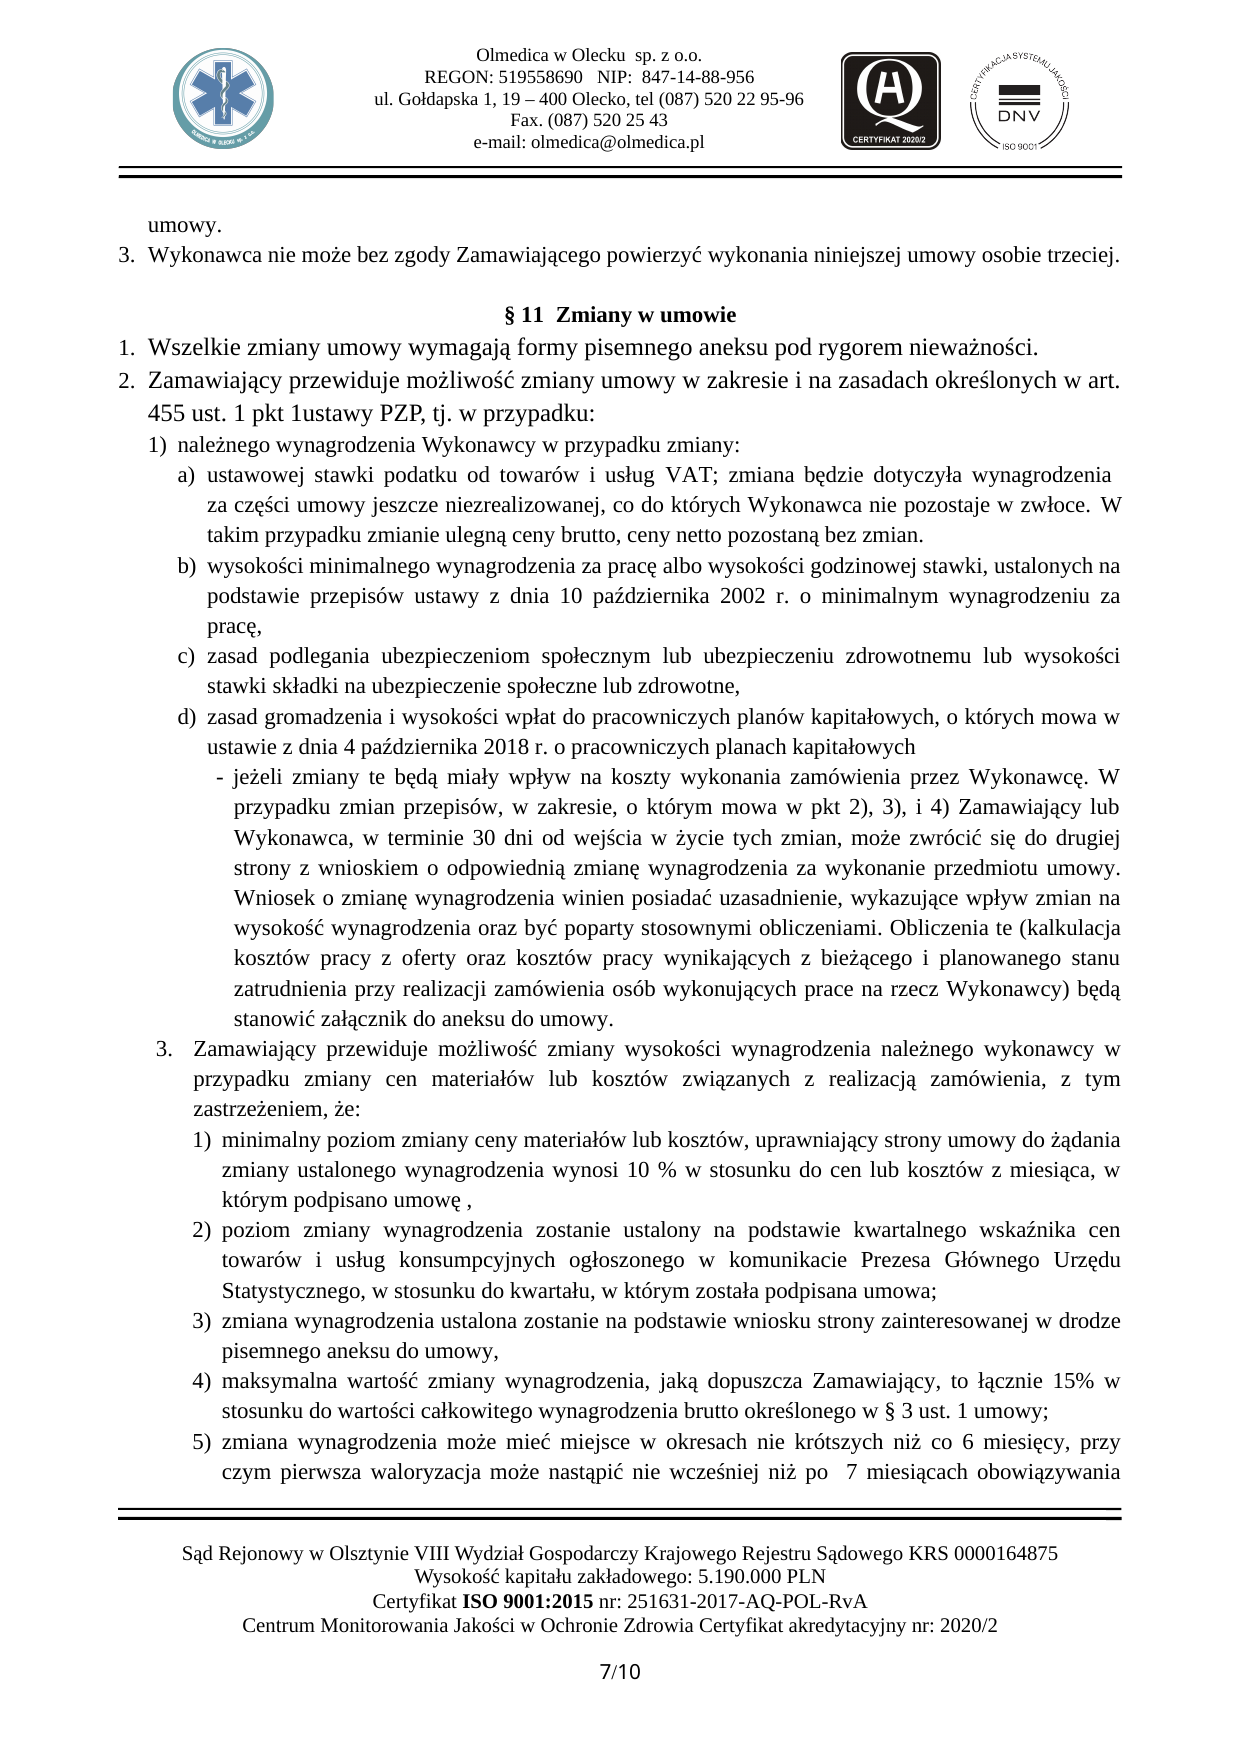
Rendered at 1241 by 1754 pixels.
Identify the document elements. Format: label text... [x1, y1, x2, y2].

picture [962, 44, 1077, 186]
list zasad gromadzenia i wysokości wpłat do pracowniczych planów kapitałowych, o których mowa w ustawie z dnia 4 października 2018 r. o pracowniczych planach kapitałowych [177, 703, 1122, 759]
text - jeżeli zmiany te będą miały wpływ na koszty wykonania zamówienia przez Wykonawcę. W przypadku zmian przepisów, w zakresie, o którym mowa w pkt 2), 3), i 4) Zamawiający lub Wykonawca, w terminie 30 dni od wejścia w życie tych zmian, może zwrócić się do drugiej strony z wnioskiem o odpowiednią zmianę wynagrodzenia za wykonanie przedmiotu umowy. Wniosek o zmianę wynagrodzenia winien posiadać uzasadnienie, wykazujące wpływ zmian na wysokość wynagrodzenia oraz być poparty stosownymi obliczeniami. Obliczenia te (kalkulacja kosztów pracy z oferty oraz kosztów pracy wynikających z bieżącego i planowanego stanu zatrudnienia przy realizacji zamówienia osób wykonujących prace na rzecz Wykonawcy) będą stanowić załącznik do aneksu do umowy. [207, 763, 1122, 1031]
picture [841, 52, 941, 150]
list należnego wynagrodzenia Wykonawcy w przypadku zmiany: [148, 431, 1122, 457]
list Wykonawca nie może bez zgody Zamawiającego powierzyć wykonania niniejszej umowy osobie trzeciej. [118, 241, 1122, 267]
list zmiana wynagrodzenia ustalona zostanie na podstawie wniosku strony zainteresowanej w drodze pisemnego aneksu do umowy, [192, 1307, 1122, 1363]
list zasad podlegania ubezpieczeniom społecznym lub ubezpieczeniu zdrowotnemu lub wysokości stawki składki na ubezpieczenie społeczne lub zdrowotne, [177, 642, 1122, 699]
list Zamawiający przewiduje możliwość zmiany wysokości wynagrodzenia należnego wykonawcy w przypadku zmiany cen materiałów lub kosztów związanych z realizacją zamówienia, z tym zastrzeżeniem, że: [156, 1035, 1122, 1122]
list ustawowej stawki podatku od towarów i usług VAT; zmiana będzie dotyczyła wynagrodzenia za części umowy jeszcze niezrealizowanej, co do których Wykonawca nie pozostaje w zwłoce. W takim przypadku zmianie ulegną ceny brutto, ceny netto pozostaną bez zmian. [177, 461, 1122, 548]
list poziom zmiany wynagrodzenia zostanie ustalony na podstawie kwartalnego wskaźnika cen towarów i usług konsumpcyjnych ogłoszonego w komunikacie Prezesa Głównego Urzędu Statystycznego, w stosunku do kwartału, w którym została podpisana umowa; [192, 1216, 1122, 1303]
list Wykonawca oświadcza, że posiada odpowiednie środki i warunki techniczne potrzebne do realizacji umowy. [118, 211, 1122, 237]
list Wszelkie zmiany umowy wymagają formy pisemnego aneksu pod rygorem nieważności. [118, 332, 1122, 361]
list minimalny poziom zmiany ceny materiałów lub kosztów, uprawniający strony umowy do żądania zmiany ustalonego wynagrodzenia wynosi 10 % w stosunku do cen lub kosztów z miesiąca, w którym podpisano umowę , [192, 1126, 1122, 1212]
picture [172, 48, 274, 149]
list maksymalna wartość zmiany wynagrodzenia, jaką dopuszcza Zamawiający, to łącznie 15% w stosunku do wartości całkowitego wynagrodzenia brutto określonego w § 3 ust. 1 umowy; [192, 1367, 1122, 1424]
text § 11 Zmiany w umowie [118, 302, 1122, 328]
list Zamawiający przewiduje możliwość zmiany umowy w zakresie i na zasadach określonych w art. 455 ust. 1 pkt 1ustawy PZP, tj. w przypadku: [118, 365, 1122, 427]
list wysokości minimalnego wynagrodzenia za pracę albo wysokości godzinowej stawki, ustalonych na podstawie przepisów ustawy z dnia 10 października 2002 r. o minimalnym wynagrodzeniu za pracę, [177, 552, 1122, 638]
